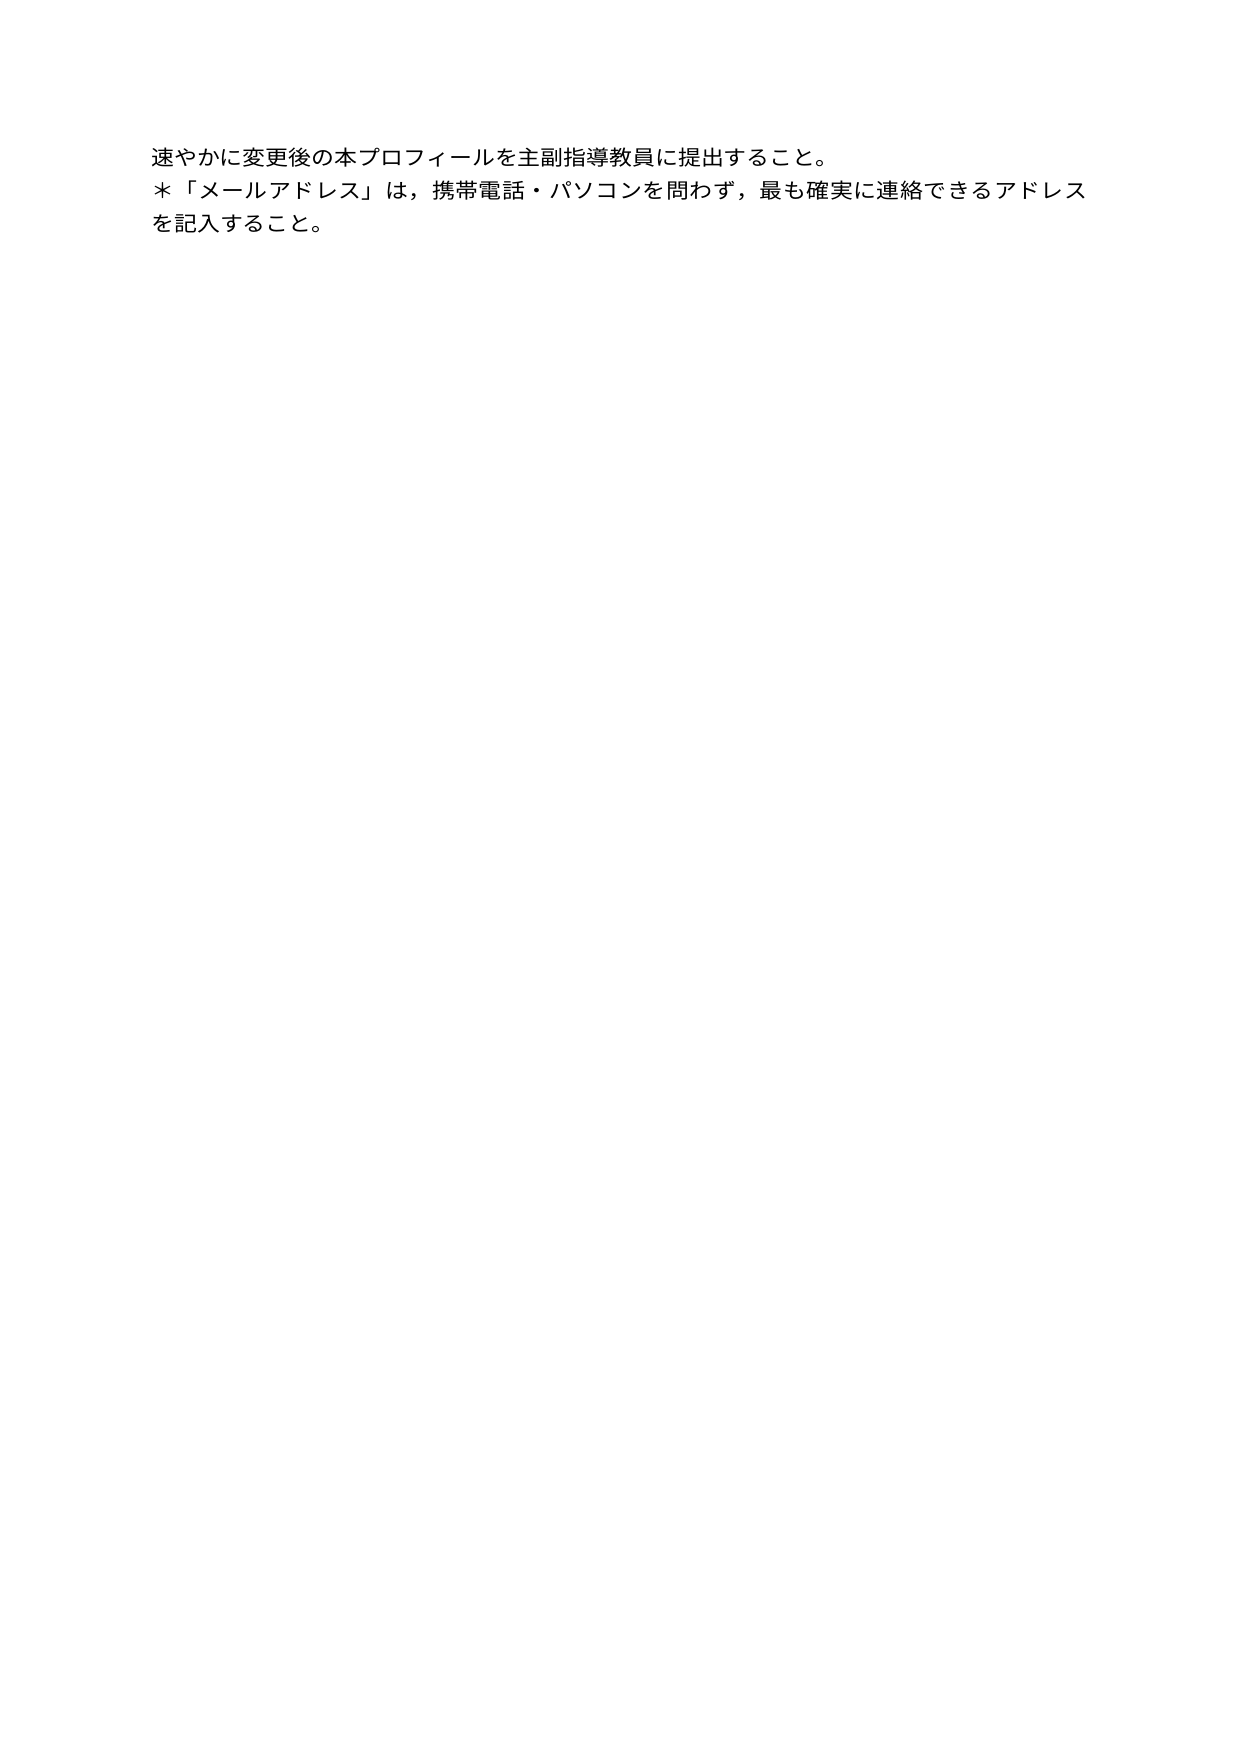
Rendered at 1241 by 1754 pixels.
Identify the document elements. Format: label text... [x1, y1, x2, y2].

text ＊「メールアドレス」は，携帯電話・パソコンを問わず，最も確実に連絡できるアドレスを記入すること。 [151, 174, 1089, 237]
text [151, 142, 1089, 172]
